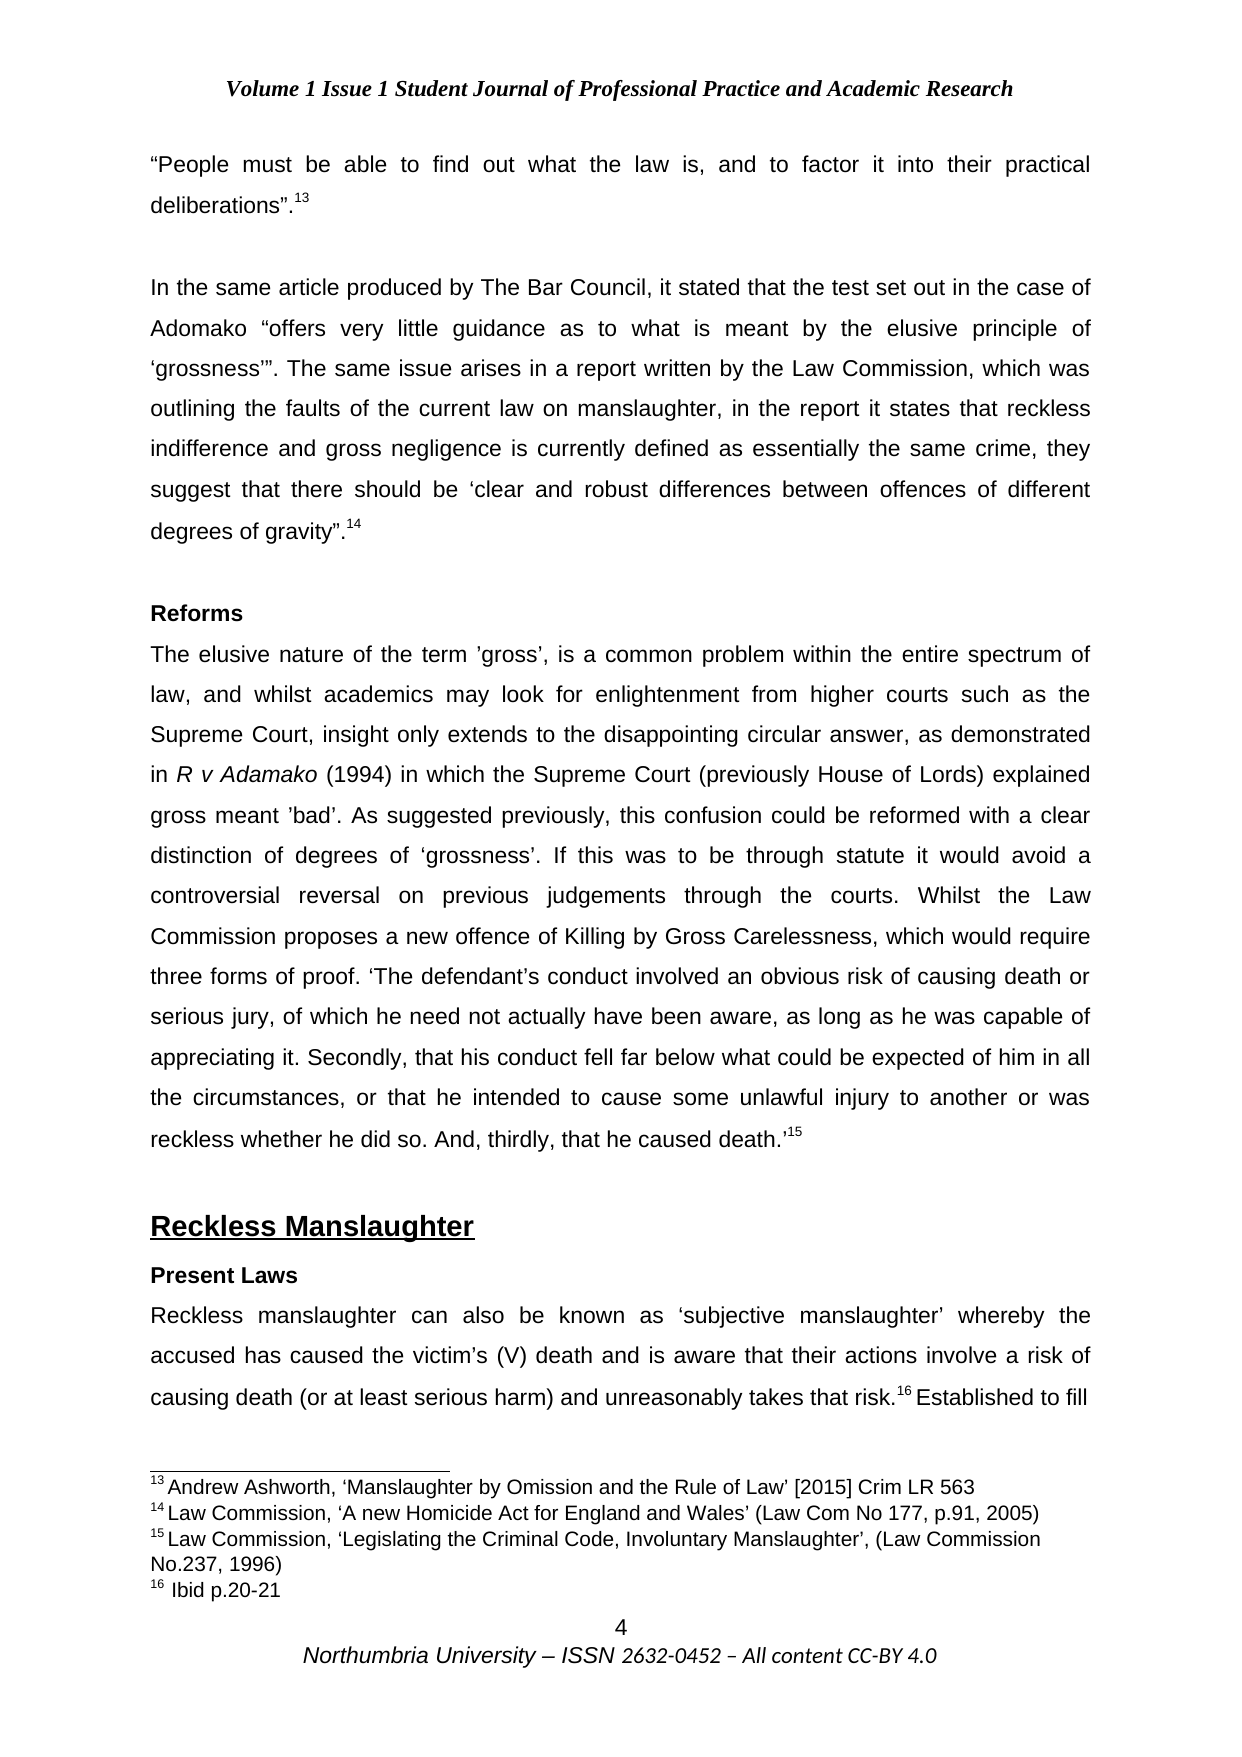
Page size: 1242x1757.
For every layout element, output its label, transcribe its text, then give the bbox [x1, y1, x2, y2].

text In the same article produced by The Bar Council, it stated that the test set out in the case of Adomako “offers very little guidance as to what is meant by the elusive principle of ‘grossness’”. The same issue arises in a report written by the Law Commission, which was outlining the faults of the current law on manslaughter, in the report it states that reckless indifference and gross negligence is currently defined as essentially the same crime, they suggest that there should be ‘clear and robust differences between offences of different degrees of gravity”.14 [150, 274, 1092, 544]
text The elusive nature of the term ’gross’, is a common problem within the entire spectrum of law, and whilst academics may look for enlightenment from higher courts such as the Supreme Court, insight only extends to the disappointing circular answer, as demonstrated in R v Adamako (1994) in which the Supreme Court (previously House of Lords) explained gross meant ’bad’. As suggested previously, this confusion could be reformed with a clear distinction of degrees of ‘grossness’. If this was to be through statute it would avoid a controversial reversal on previous judgements through the courts. Whilst the Law Commission proposes a new offence of Killing by Gross Carelessness, which would require three forms of proof. ‘The defendant’s conduct involved an obvious risk of causing death or serious jury, of which he need not actually have been aware, as long as he was capable of appreciating it. Secondly, that his conduct fell far below what could be expected of him in all the circumstances, or that he intended to cause some unlawful injury to another or was reckless whether he did so. And, thirdly, that he caused death.’15 [150, 641, 1091, 1152]
text Reckless manslaughter can also be known as ‘subjective manslaughter’ whereby the accused has caused the victim’s (V) death and is aware that their actions involve a risk of causing death (or at least serious harm) and unreasonably takes that risk.16 Established to fill [150, 1302, 1091, 1411]
text 14 Law Commission, ‘A new Homicide Act for England and Wales’ (Law Com No 177, p.91, 2005) 15 Law Commission, ‘Legislating the Criminal Code, Involuntary Manslaughter’, (Law Commission No.237, 1996) [150, 1499, 1052, 1576]
text 16 Ibid p.20-21 [150, 1576, 1102, 1602]
subtitle Present Laws [150, 1262, 1102, 1288]
text “People must be able to find out what the law is, and to factor it into their practical deliberations”.13 [150, 151, 1092, 218]
text 13 Andrew Ashworth, ‘Manslaughter by Omission and the Rule of Law’ [2015] Crim LR 563 [150, 1473, 1102, 1499]
subtitle Reforms [150, 600, 1102, 626]
subtitle Reckless Manslaughter [150, 1209, 1102, 1242]
